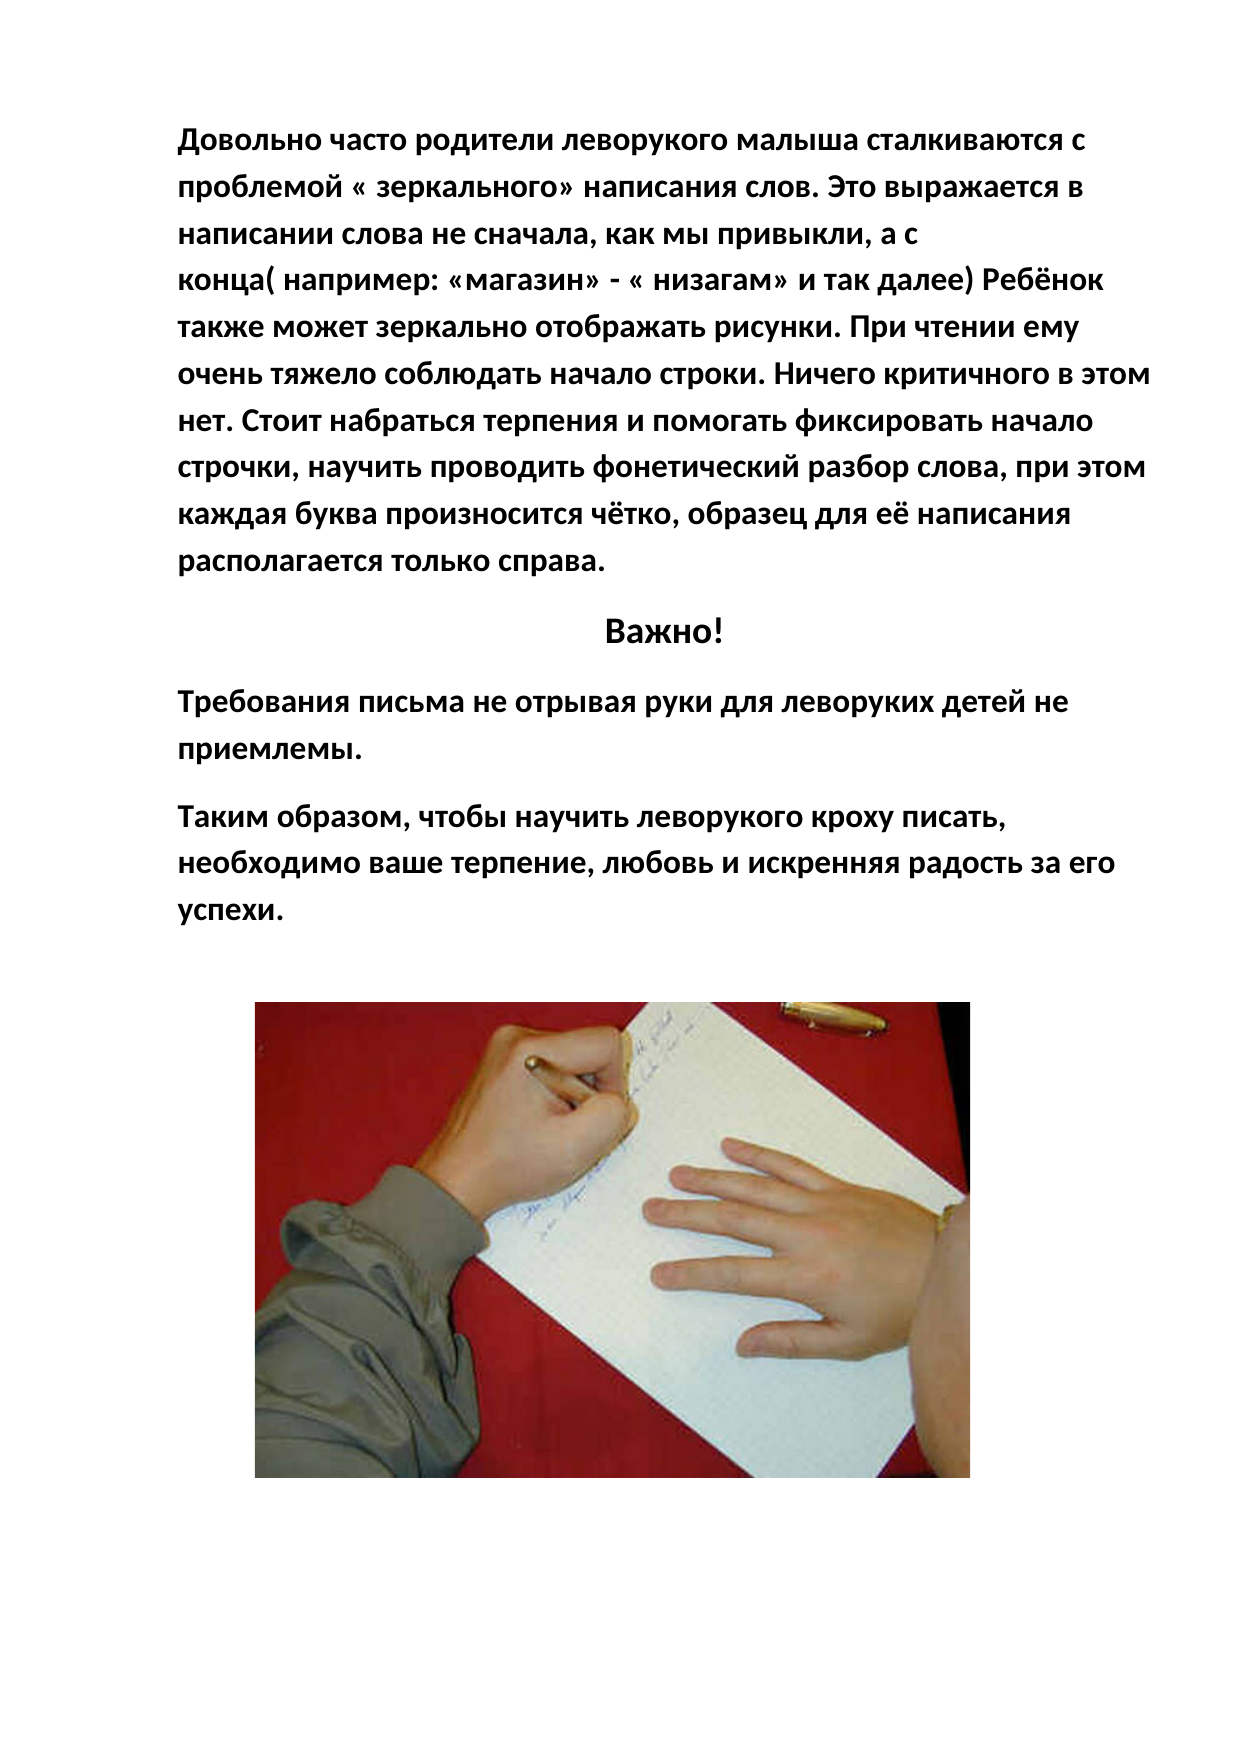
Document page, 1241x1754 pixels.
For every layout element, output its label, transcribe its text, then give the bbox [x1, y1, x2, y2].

text Важно! [177, 607, 1152, 652]
text Довольно часто родители леворукого малыша сталкиваются с проблемой « зеркального» написания слов. Это выражается в написании слова не сначала, как мы привыкли, а с конца( например: «магазин» - « низагам» и так далее) Ребёнок также может зеркально отображать рисунки. При чтении ему очень тяжело соблюдать начало строки. Ничего критичного в этом нет. Стоит набраться терпения и помогать фиксировать начало строчки, научить проводить фонетический разбор слова, при этом каждая буква произносится чётко, образец для её написания располагается только справа. [177, 118, 1152, 580]
text Требования письма не отрывая руки для леворуких детей не приемлемы. [177, 680, 1152, 768]
text Таким образом, чтобы научить леворукого кроху писать, необходимо ваше терпение, любовь и искренняя радость за его успехи. [177, 794, 1152, 929]
picture [254, 1002, 971, 1478]
